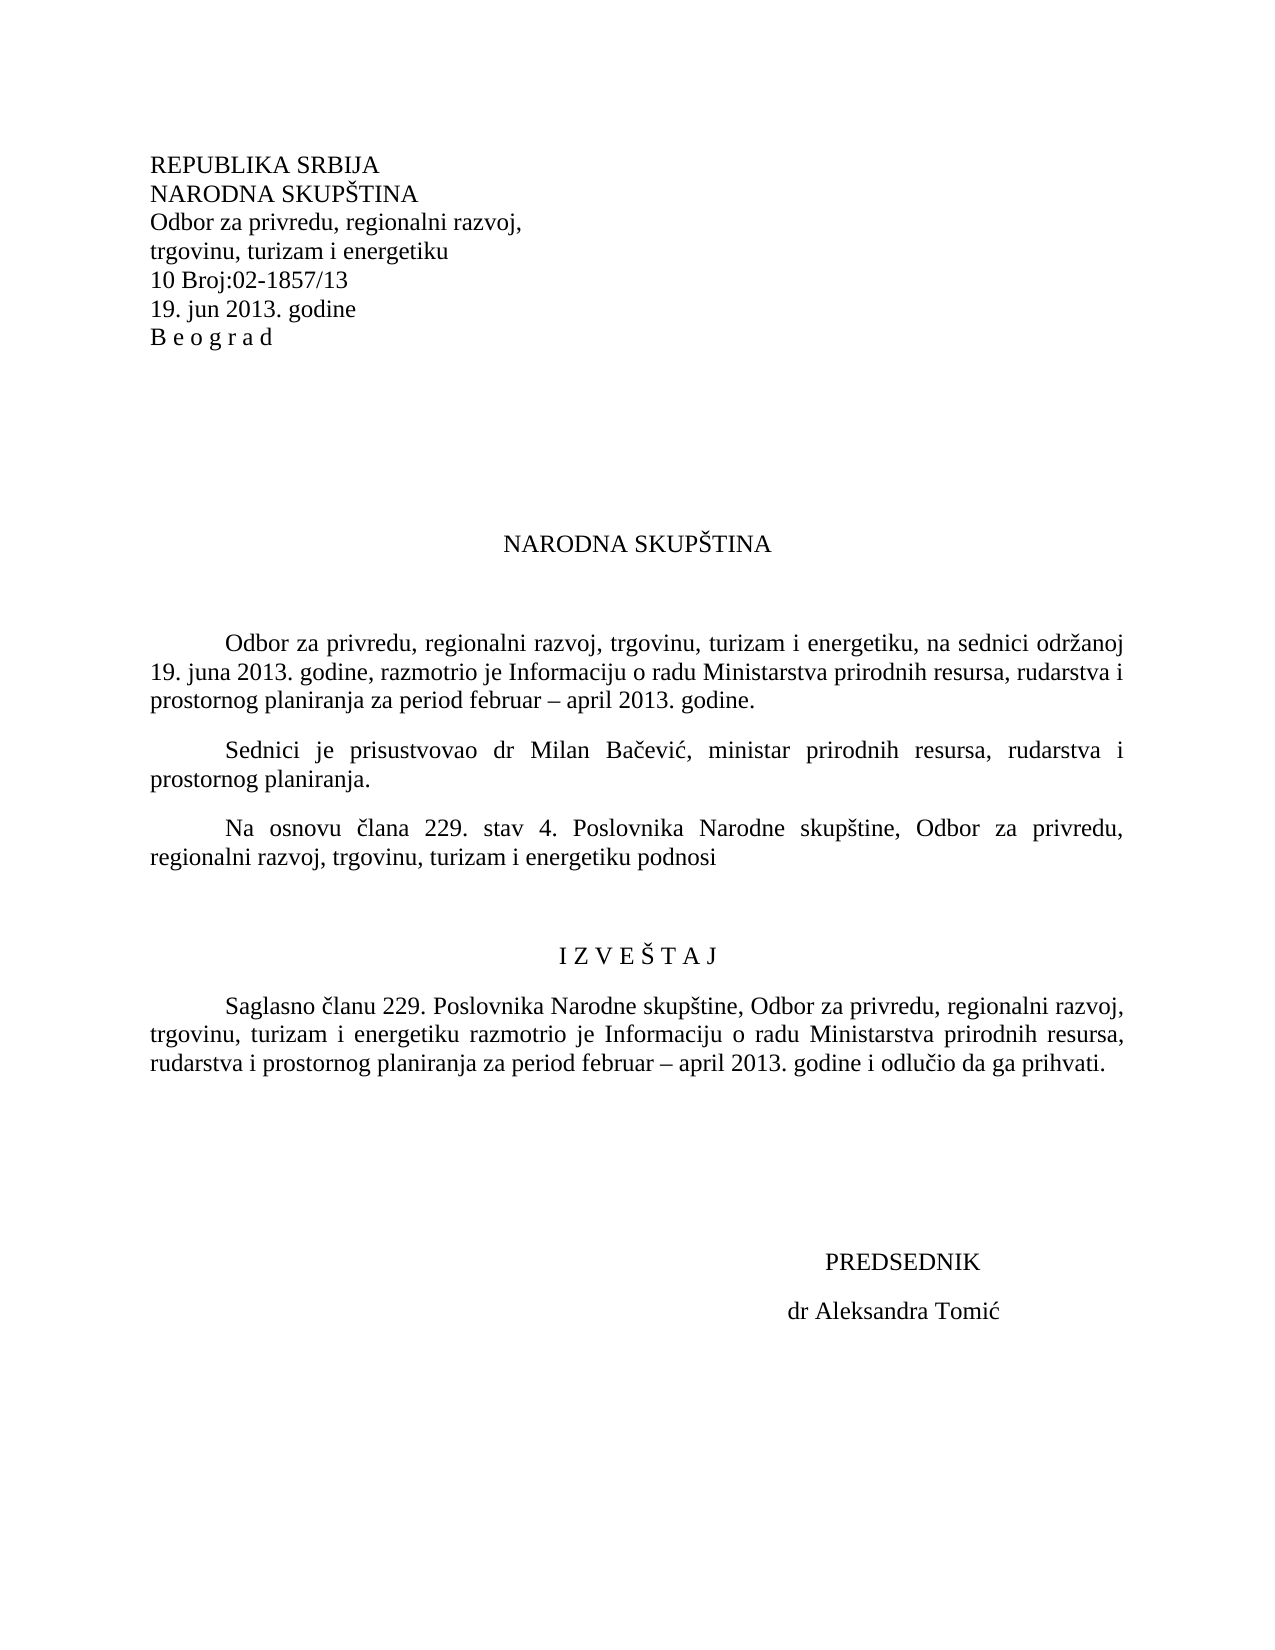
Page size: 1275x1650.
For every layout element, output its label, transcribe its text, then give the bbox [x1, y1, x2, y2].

text REPUBLIKA SRBIJA [150, 150, 1125, 179]
text Sednici je prisustvovao dr Milan Bačević, ministar prirodnih resursa, rudarstva i prostornog planiranja. [150, 735, 1125, 792]
text 10 Broj:02-1857/13 [150, 265, 1125, 294]
text Saglasno članu 229. Poslovnika Narodne skupštine, Odbor za privredu, regionalni razvoj, trgovinu, turizam i energetiku razmotrio je Informaciju o radu Ministarstva prirodnih resursa, rudarstva i prostornog planiranja za period februar – april 2013. godine i odlučio da ga prihvati. [150, 991, 1125, 1077]
text trgovinu, turizam i energetiku [150, 236, 1125, 265]
text 19. jun 2013. godine [150, 294, 1125, 322]
text B e o g r a d [150, 322, 1125, 351]
text I Z V E Š T A J [150, 941, 1125, 970]
text Na osnovu člana 229. stav 4. Poslovnika Narodne skupštine, Odbor za privredu, regionalni razvoj, trgovinu, turizam i energetiku podnosi [150, 813, 1125, 871]
text Odbor za privredu, regionalni razvoj, [150, 207, 1125, 236]
text NARODNA SKUPŠTINA [150, 179, 1125, 207]
text PREDSEDNIK [150, 1247, 1125, 1275]
text Odbor za privredu, regionalni razvoj, trgovinu, turizam i energetiku, na sednici održanoj 19. juna 2013. godine, razmotrio je Informaciju o radu Ministarstva prirodnih resursa, rudarstva i prostornog planiranja za period februar – april 2013. godine. [150, 628, 1125, 714]
text NARODNA SKUPŠTINA [150, 529, 1125, 557]
text dr Aleksandra Tomić [150, 1296, 1125, 1325]
